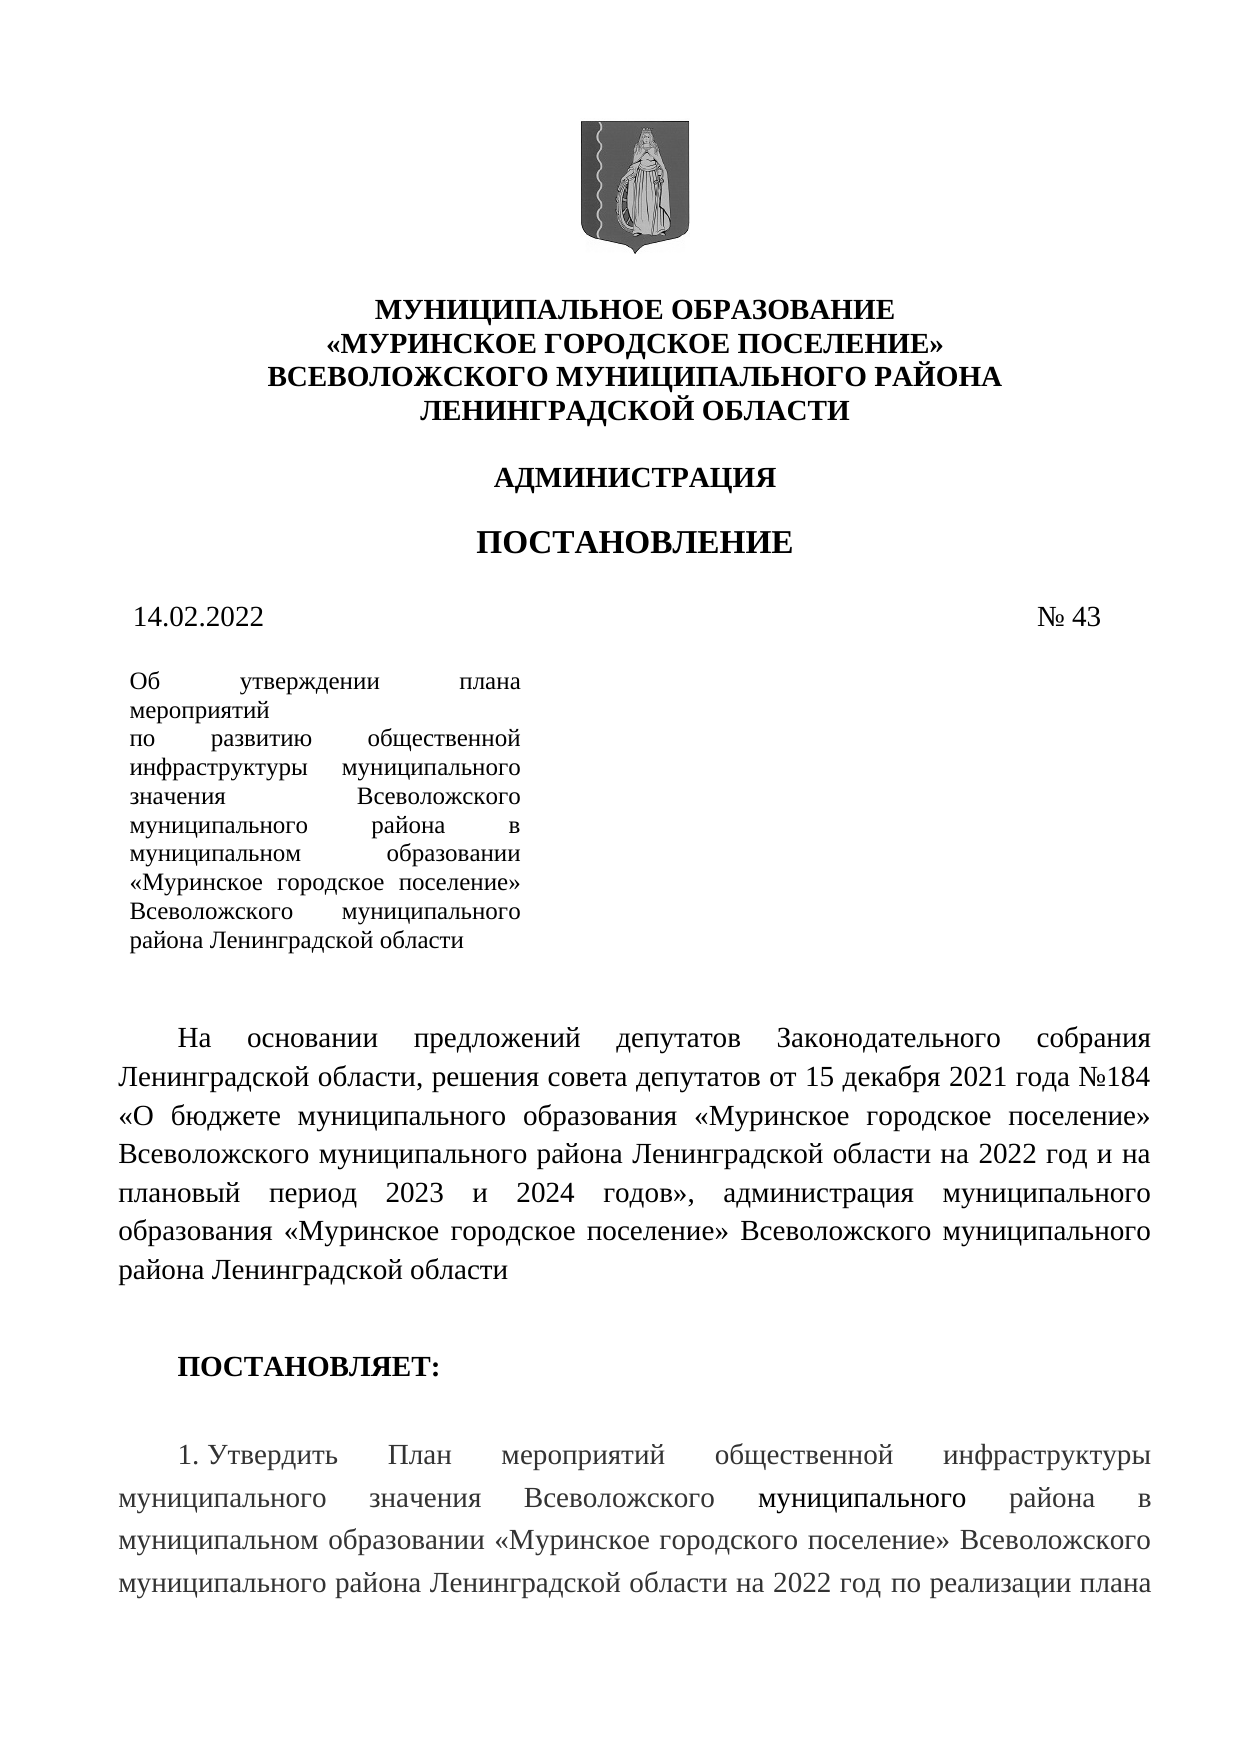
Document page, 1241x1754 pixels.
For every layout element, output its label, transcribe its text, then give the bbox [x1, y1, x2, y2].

text На основании предложений депутатов Законодательного собрания Ленинградской области, решения совета депутатов от 15 декабря 2021 года №184 «О бюджете муниципального образования «Муринское городское поселение» Всеволожского муниципального района Ленинградской области на 2022 год и на плановый период 2023 и 2024 годов», администрация муниципального образования «Муринское городское поселение» Всеволожского муниципального района Ленинградской области [118, 1021, 1152, 1285]
table_header Об утверждении плана мероприятий по развитию общественной инфраструктуры муниципального значения Всеволожского муниципального района в муниципальном образовании «Муринское городское поселение» Всеволожского муниципального района Ленинградской области [118, 666, 532, 953]
text ЛЕНИНГРАДСКОЙ ОБЛАСТИ [118, 393, 1152, 426]
text «МУРИНСКОЕ ГОРОДСКОЕ ПОСЕЛЕНИЕ» [118, 326, 1152, 359]
text ВСЕВОЛОЖСКОГО МУНИЦИПАЛЬНОГО РАЙОНА [118, 359, 1152, 393]
text ПОСТАНОВЛЕНИЕ [118, 522, 1152, 561]
text АДМИНИСТРАЦИЯ [118, 460, 1152, 493]
text ПОСТАНОВЛЯЕТ: [118, 1349, 1152, 1382]
text МУНИЦИПАЛЬНОЕ ОБРАЗОВАНИЕ [118, 292, 1152, 326]
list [118, 1428, 1152, 1598]
text 14.02.2022 № 43 [118, 599, 1152, 632]
